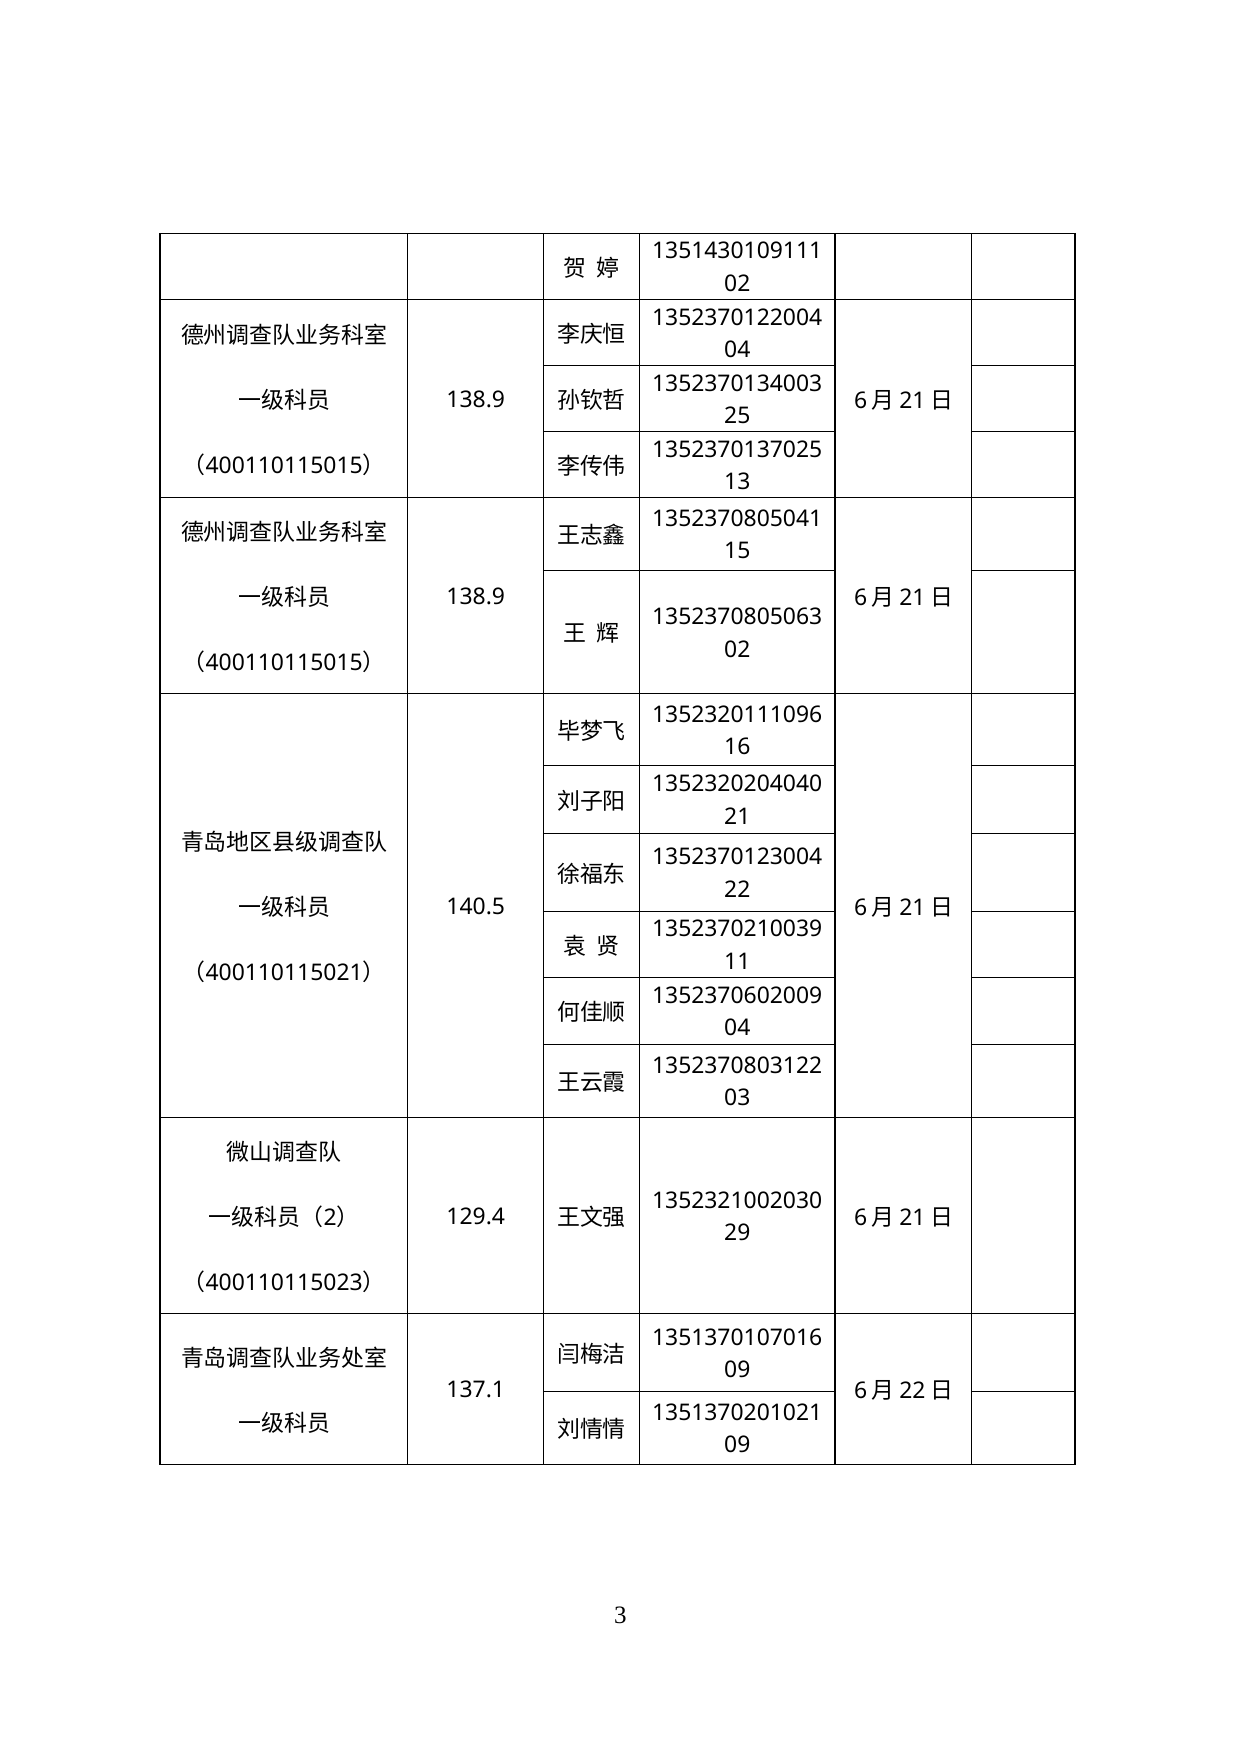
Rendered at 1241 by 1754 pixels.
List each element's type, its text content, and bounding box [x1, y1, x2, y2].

table_cell [972, 978, 1074, 1043]
table_cell 贺 婷 [544, 234, 639, 299]
table_cell [972, 912, 1074, 977]
table_cell 孙钦哲 [544, 366, 639, 431]
table_cell 王志鑫 [544, 498, 639, 570]
table_cell 135143010911102 [640, 234, 834, 299]
table_cell 138.9 [408, 498, 543, 693]
table_cell 李庆恒 [544, 300, 639, 365]
table_cell [972, 571, 1074, 693]
table_cell 135237080504115 [640, 498, 834, 570]
table_cell [972, 694, 1074, 765]
table_cell 德州调查队业务科室 一级科员（400110115015） [161, 498, 407, 693]
table_cell 6月22日 [836, 1314, 971, 1463]
table_cell 140.5 [408, 694, 543, 1117]
table_cell [972, 1045, 1074, 1117]
table_cell 王云霞 [544, 1045, 639, 1117]
table_cell 135232020404021 [640, 766, 834, 833]
table_cell 135237013702513 [640, 432, 834, 497]
table_cell 李传伟 [544, 432, 639, 497]
table_cell 135237012300422 [640, 834, 834, 911]
table_cell 6月21日 [836, 694, 971, 1117]
table_cell 135137010701609 [640, 1314, 834, 1391]
table_cell 刘子阳 [544, 766, 639, 833]
table_cell 微山调查队 一级科员（2）（400110115023） [161, 1118, 407, 1313]
table_cell 徐福东 [544, 834, 639, 911]
table_cell [972, 432, 1074, 497]
table_cell [972, 1392, 1074, 1463]
table_cell 135237012200404 [640, 300, 834, 365]
table_cell 毕梦飞 [544, 694, 639, 765]
table_cell 138.9 [408, 300, 543, 497]
table_cell [972, 234, 1074, 299]
table_cell 6月21日 [836, 300, 971, 497]
table_cell 135232100203029 [640, 1118, 834, 1313]
table_cell 袁 贤 [544, 912, 639, 977]
table_cell 135237080506302 [640, 571, 834, 693]
table_cell 135237080312203 [640, 1045, 834, 1117]
table_cell [972, 498, 1074, 570]
table_cell 何佳顺 [544, 978, 639, 1043]
table_cell 王文强 [544, 1118, 639, 1313]
table_cell 王 辉 [544, 571, 639, 693]
table_cell [972, 1118, 1074, 1313]
table_cell [972, 766, 1074, 833]
table_cell 6月21日 [836, 1118, 971, 1313]
table_cell [972, 300, 1074, 365]
table_cell 青岛调查队业务处室 一级科员（400110115004） [161, 1314, 407, 1463]
table_cell 135237021003911 [640, 912, 834, 977]
table_cell 129.4 [408, 1118, 543, 1313]
table_cell [972, 1314, 1074, 1391]
table_cell 135237060200904 [640, 978, 834, 1043]
table_cell 135232011109616 [640, 694, 834, 765]
table_cell 135237013400325 [640, 366, 834, 431]
table_cell 青岛地区县级调查队 一级科员（400110115021） [161, 694, 407, 1117]
table_cell [972, 366, 1074, 431]
table_cell 刘情情 [544, 1392, 639, 1463]
table_cell 135137020102109 [640, 1392, 834, 1463]
table_cell 德州调查队业务科室 一级科员（400110115015） [161, 300, 407, 497]
table_cell 6月21日 [836, 498, 971, 693]
table_cell 闫梅洁 [544, 1314, 639, 1391]
table_cell [972, 834, 1074, 911]
table_cell 137.1 [408, 1314, 543, 1463]
